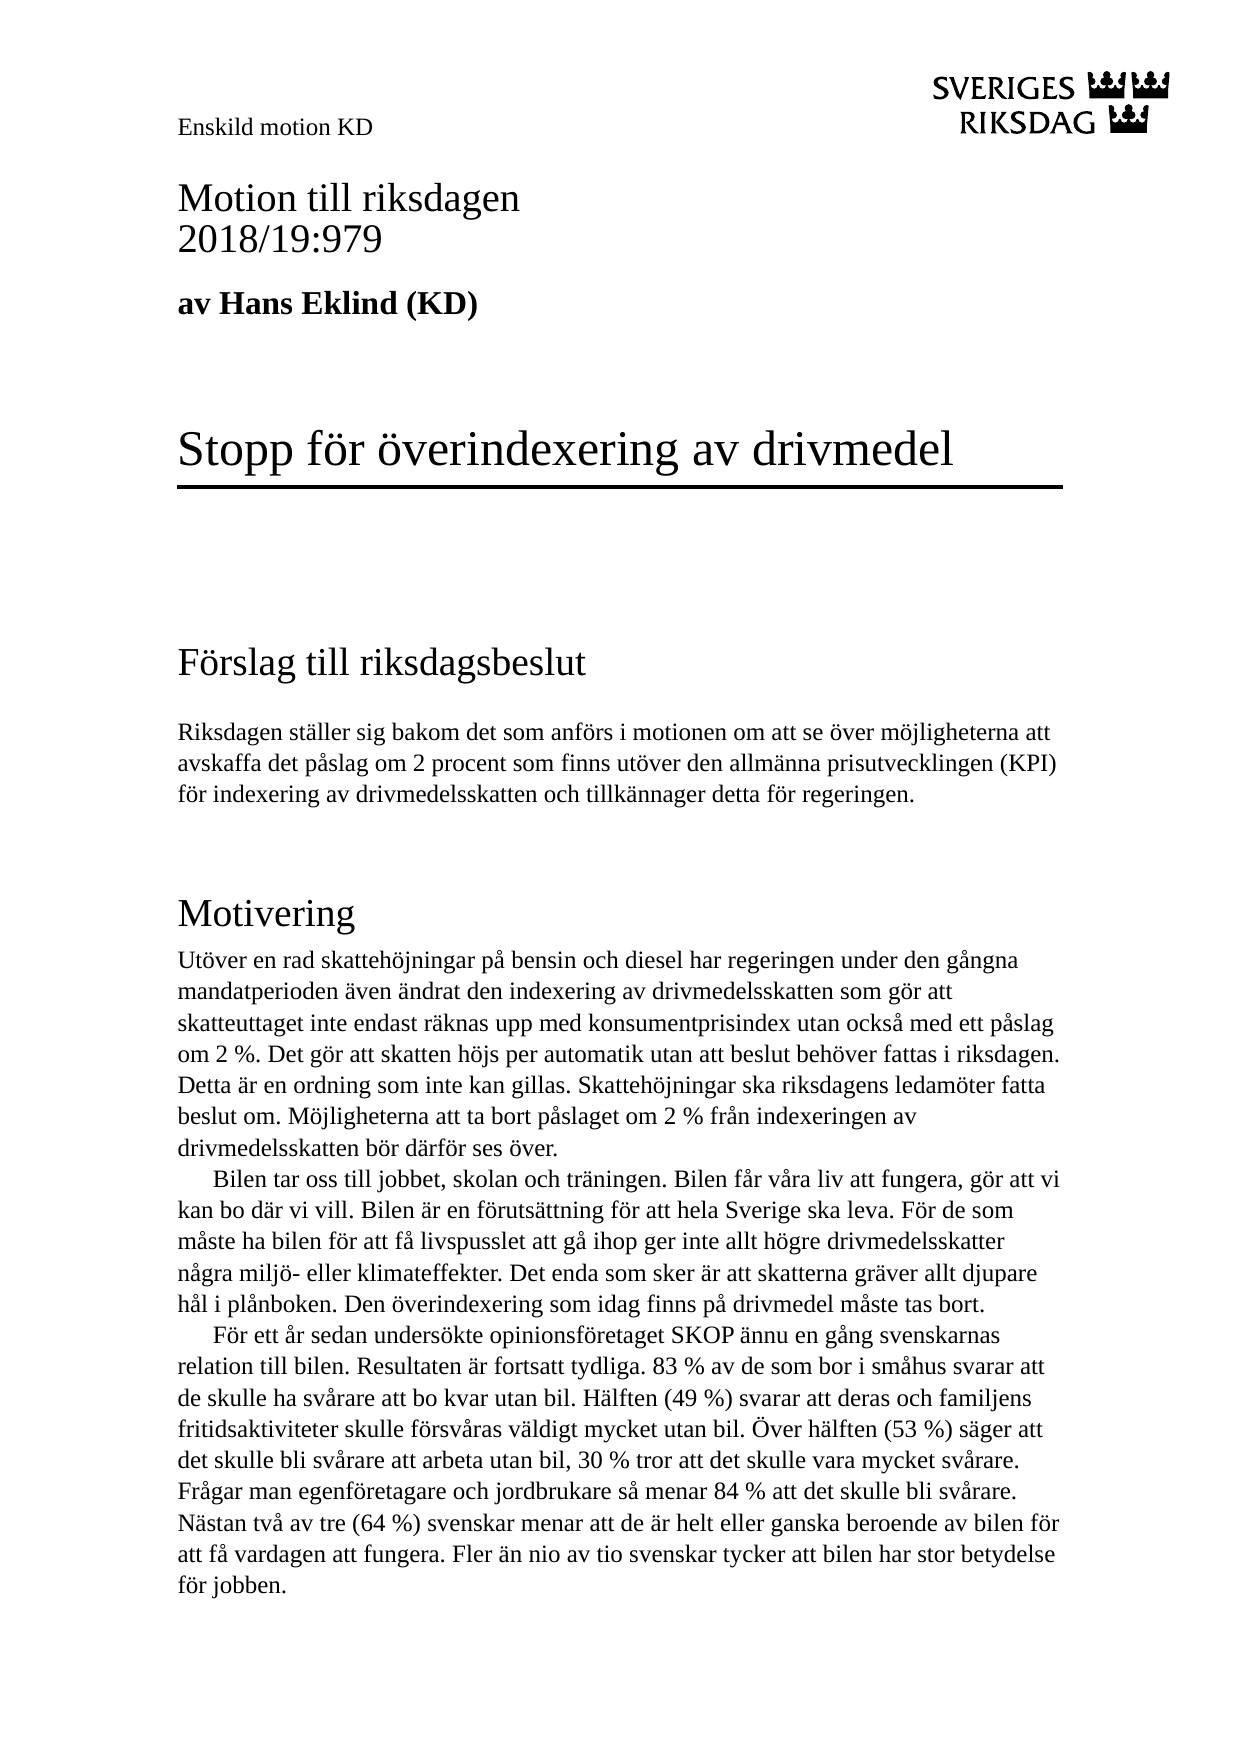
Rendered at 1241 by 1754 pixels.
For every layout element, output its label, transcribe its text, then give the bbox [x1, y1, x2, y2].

text Utöver en rad skattehöjningar på bensin och diesel har regeringen under den gångna mandatperioden även ändrat den indexering av drivmedelsskatten som gör att skatteuttaget inte endast räknas upp med konsumentprisindex utan också med ett påslag om 2 %. Det gör att skatten höjs per automatik utan att beslut behöver fattas i riksdagen. Detta är en ordning som inte kan gillas. Skattehöjningar ska riksdagens ledamöter fatta beslut om. Möjligheterna att ta bort påslaget om 2 % från indexeringen av drivmedelsskatten bör därför ses över. [177, 943, 1063, 1161]
text För ett år sedan undersökte opinionsföretaget SKOP ännu en gång svenskarnas relation till bilen. Resultaten är fortsatt tydliga. 83 % av de som bor i småhus svarar att de skulle ha svårare att bo kvar utan bil. Hälften (49 %) svarar att deras och familjens fritidsaktiviteter skulle försvåras väldigt mycket utan bil. Över hälften (53 %) säger att det skulle bli svårare att arbeta utan bil, 30 % tror att det skulle vara mycket svårare. Frågar man egenföretagare och jordbrukare så menar 84 % att det skulle bli svårare. Nästan två av tre (64 %) svenskar menar att de är helt eller ganska beroende av bilen för att få vardagen att fungera. Fler än nio av tio svenskar tycker att bilen har stor betydelse för jobben. [177, 1318, 1063, 1599]
text Bilen tar oss till jobbet, skolan och träningen. Bilen får våra liv att fungera, gör att vi kan bo där vi vill. Bilen är en förutsättning för att hela Sverige ska leva. För de som måste ha bilen för att få livspusslet att gå ihop ger inte allt högre drivmedelsskatter några miljö- eller klimateffekter. Det enda som sker är att skatterna gräver allt djupare hål i plånboken. Den överindexering som idag finns på drivmedel måste tas bort. [177, 1161, 1063, 1318]
